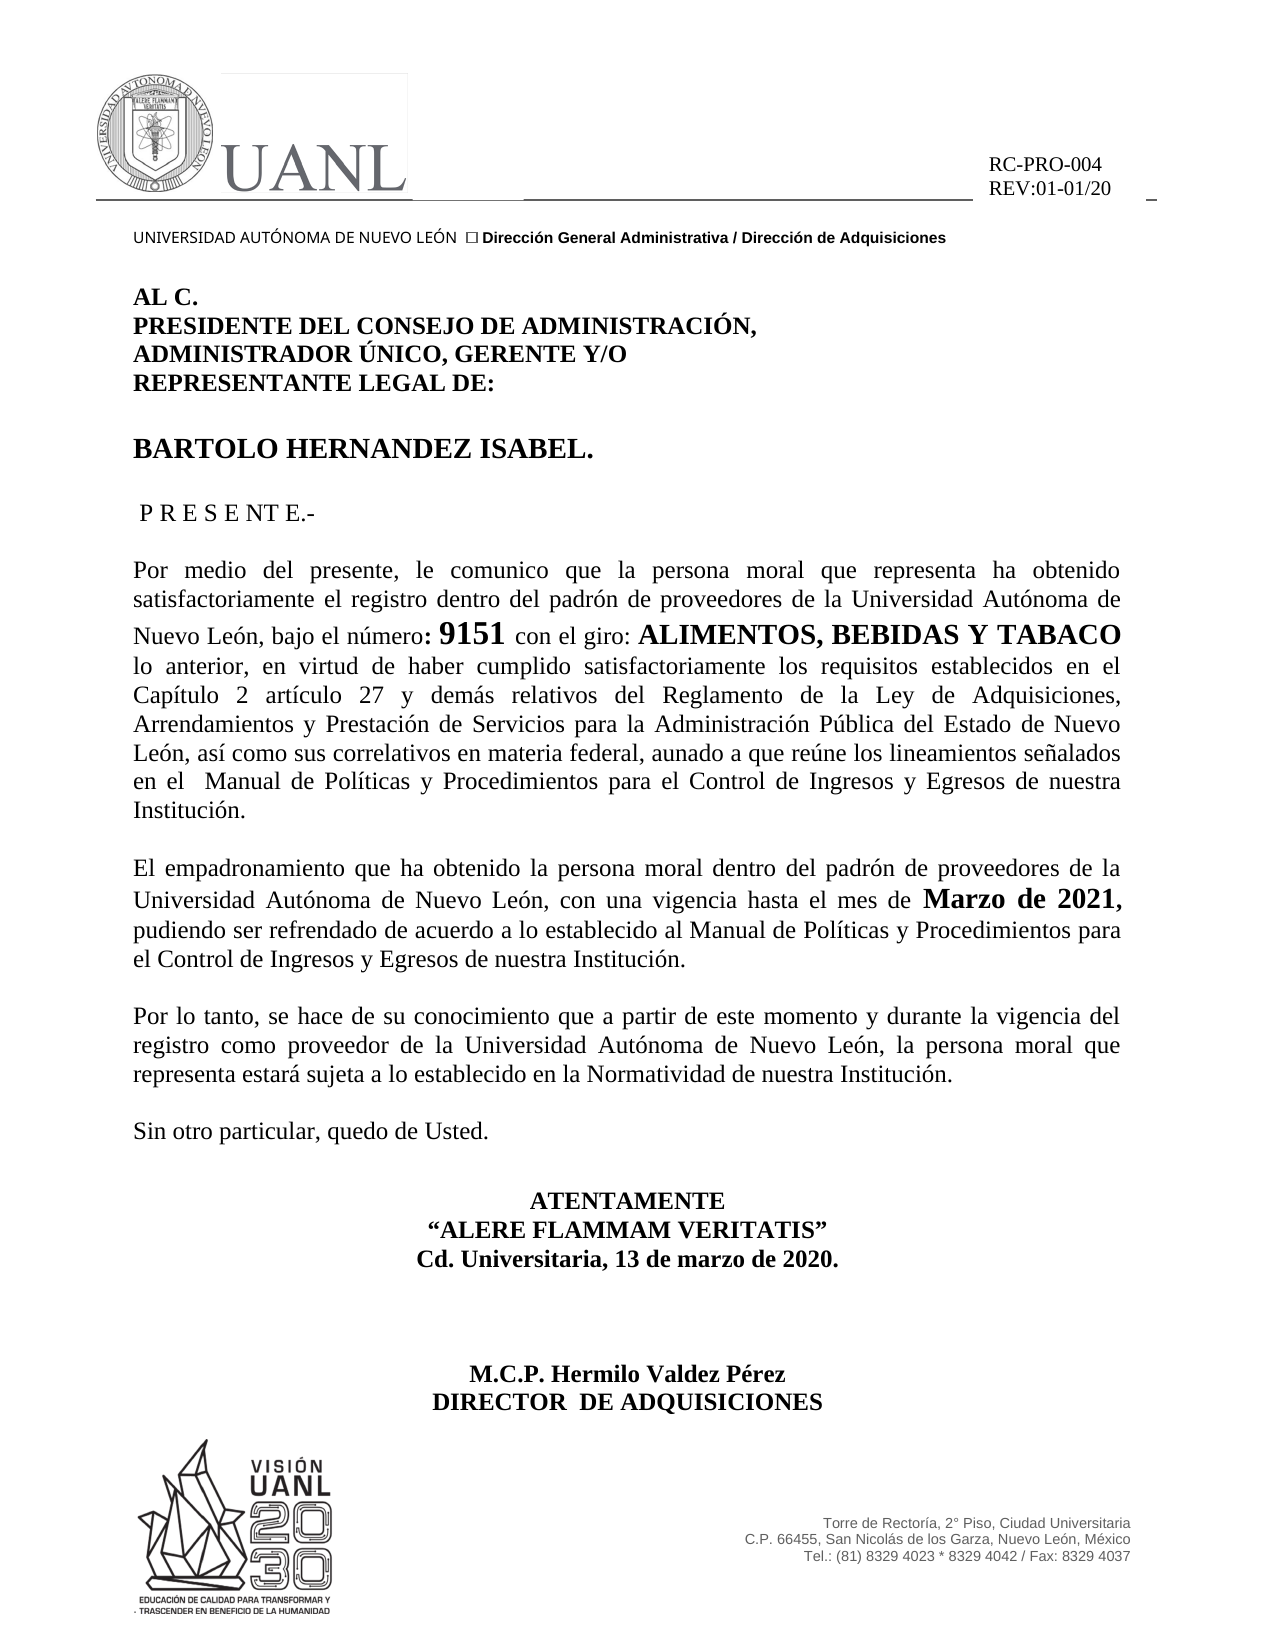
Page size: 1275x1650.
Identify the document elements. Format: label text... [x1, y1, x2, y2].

text ADMINISTRADOR ÚNICO, GERENTE Y/O [133, 339, 1122, 368]
subtitle Cd. Universitaria, 13 de marzo de 2020. [133, 1244, 1122, 1272]
text Por lo tanto, se hace de su conocimiento que a partir de este momento y durante la vigencia del registro como proveedor de de Nuevo León, la persona moral que representa estará sujeta a lo establecido en la Normatividad de nuestra Institución. [133, 1001, 1122, 1087]
text BARTOLO HERNANDEZ ISABEL. [133, 431, 1122, 464]
text M.C.P. Hermilo Valdez Pérez [133, 1359, 1122, 1387]
text ATENTAMENTE [133, 1186, 1122, 1215]
picture [137, 1439, 334, 1614]
text REPRESENTANTE LEGAL DE: [133, 368, 1122, 397]
text “ALERE FLAMMAM VERITATIS” [133, 1215, 1122, 1244]
picture [95, 73, 408, 193]
text DIRECTOR DE ADQUISICIONES [133, 1387, 1122, 1416]
text P R E S E NT E.- [133, 498, 1122, 527]
text Sin otro particular, quedo de Usted. [133, 1116, 1122, 1145]
text PRESIDENTE DEL CONSEJO DE ADMINISTRACIÓN, [133, 311, 1122, 339]
text Por medio del presente, le comunico que la persona moral que representa ha obtenido satisfactoriamente el registro dentro del padrón de proveedores de la Universidad Autónoma de Nuevo León, bajo el número: 9151 con el giro: ALIMENTOS, BEBIDAS Y TABACO lo anterior, en virtud de haber cumplido satisfactoriamente los requisitos establecidos en el Capítulo 2 artículo 27 y demás relativos del Reglamento de la Ley de Adquisiciones, Arrendamientos y Prestación de Servicios para la Administración Pública del Estado de Nuevo León, así como sus correlativos en materia federal, aunado a que reúne los lineamientos señalados en el Manual de Políticas y Procedimientos para el Control de Ingresos y Egresos de nuestra Institución. [133, 556, 1122, 824]
text AL C. [133, 282, 1122, 311]
text El empadronamiento que ha obtenido la persona moral dentro del padrón de proveedores de la Universidad Autónoma de Nuevo León, con una vigencia hasta el mes de Marzo de 2021, pudiendo ser refrendado de acuerdo a lo establecido al Manual de Políticas y Procedimientos para el Control de Ingresos y Egresos de nuestra Institución. [133, 853, 1122, 972]
